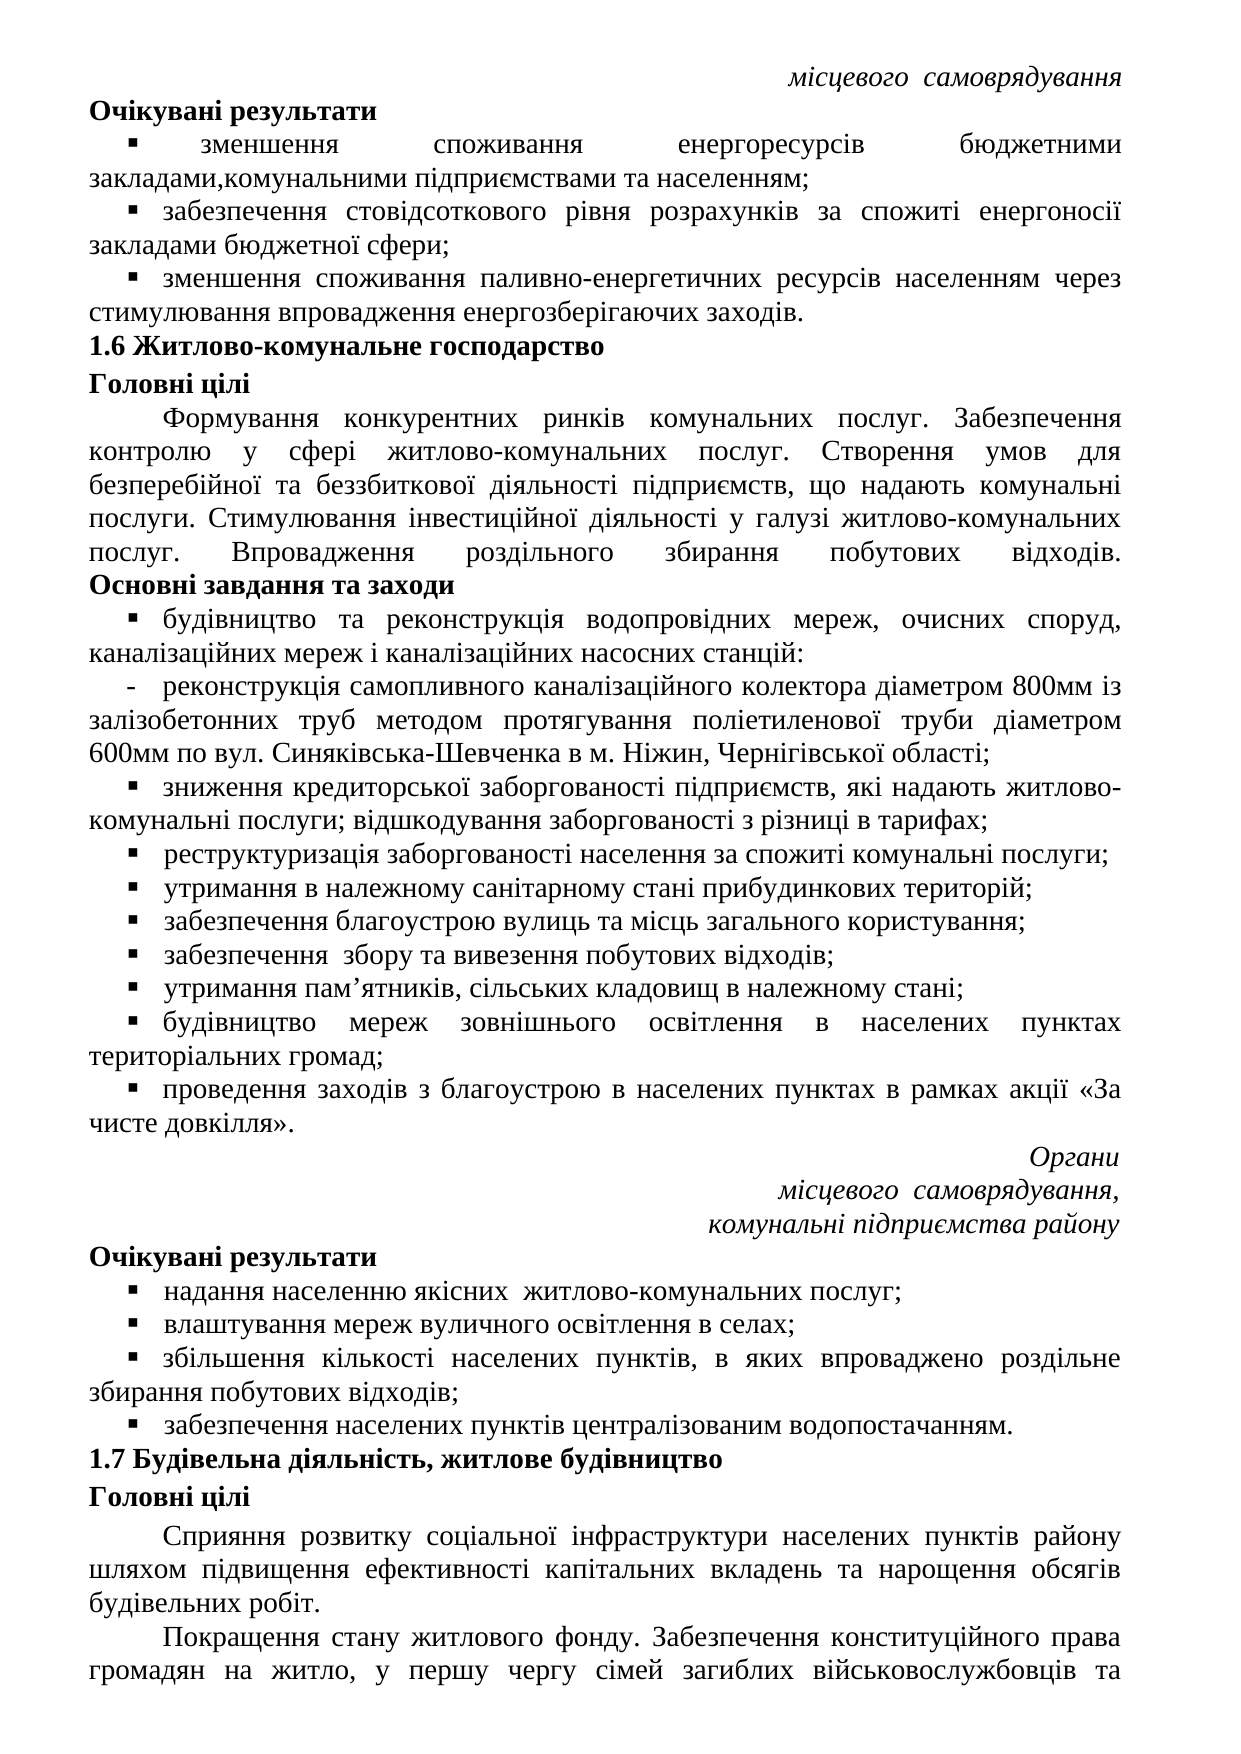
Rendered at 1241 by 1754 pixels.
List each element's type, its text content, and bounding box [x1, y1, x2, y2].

list будівництво та реконструкція водопровідних мереж, очисних споруд, каналізаційних мереж і каналізаційних насосних станцій: [89, 601, 1122, 668]
text Органи місцевого самоврядування, комунальні підприємства району [694, 1139, 1122, 1239]
list зниження кредиторської заборгованості підприємств, які надають житлово-комунальні послуги; відшкодування заборгованості з різниці в тарифах; [89, 769, 1122, 836]
list утримання пам’ятників, сільських кладовищ в належному стані; [126, 971, 1122, 1004]
list зменшення споживання енергоресурсів бюджетними закладами,комунальними підприємствами та населенням; [89, 126, 1122, 193]
text 1.6 Житлово-комунальне господарство [89, 328, 1122, 361]
list забезпечення збору та вивезення побутових відходів; [126, 937, 1122, 971]
text Очікувані результати [89, 93, 1122, 126]
list утримання в належному санітарному стані прибудинкових територій; [126, 870, 1122, 903]
text Головні цілі [89, 366, 1122, 400]
list забезпечення благоустрою вулиць та місць загального користування; [126, 903, 1122, 937]
list зменшення споживання паливно-енергетичних ресурсів населенням через стимулювання впровадження енергозберігаючих заходів. [89, 261, 1122, 328]
list будівництво мереж зовнішнього освітлення в населених пунктах територіальних громад; [89, 1004, 1122, 1071]
list забезпечення населених пунктів централізованим водопостачанням. [126, 1407, 1122, 1441]
text 1.7 Будівельна діяльність, житлове будівництво [89, 1441, 1122, 1474]
list збільшення кількості населених пунктів, в яких впроваджено роздільне збирання побутових відходів; [89, 1340, 1122, 1407]
text Головні цілі [89, 1479, 1122, 1513]
list забезпечення стовідсоткового рівня розрахунків за спожиті енергоносії закладами бюджетної сфери; [89, 193, 1122, 261]
list надання населенню якісних житлово-комунальних послуг; [126, 1273, 1122, 1306]
list реструктуризація заборгованості населення за спожиті комунальні послуги; [126, 836, 1122, 870]
text Сприяння розвитку соціальної інфраструктури населених пунктів району шляхом підвищення ефективності капітальних вкладень та нарощення обсягів будівельних робіт. [89, 1518, 1122, 1619]
list проведення заходів з благоустрою в населених пунктах в рамках акції «За чисте довкілля». [89, 1071, 1122, 1139]
text Формування конкурентних ринків комунальних послуг. Забезпечення контролю у сфері житлово-комунальних послуг. Створення умов для безперебійної та беззбиткової діяльності підприємств, що надають комунальні послуги. Стимулювання інвестиційної діяльності у галузі житлово-комунальних послуг. Впровадження роздільного збирання побутових відходів. Основні завдання та заходи [89, 400, 1122, 601]
list влаштування мереж вуличного освітлення в селах; [126, 1306, 1122, 1340]
list реконструкція самопливного каналізаційного колектора діаметром 800мм із залізобетонних труб методом протягування поліетиленової труби діаметром 600мм по вул. Синяківська-Шевченка в м. Ніжин, Чернігівської області; [89, 668, 1122, 769]
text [89, 1619, 1122, 1686]
text місцевого самоврядування [89, 59, 1122, 93]
text Очікувані результати [89, 1239, 1122, 1273]
